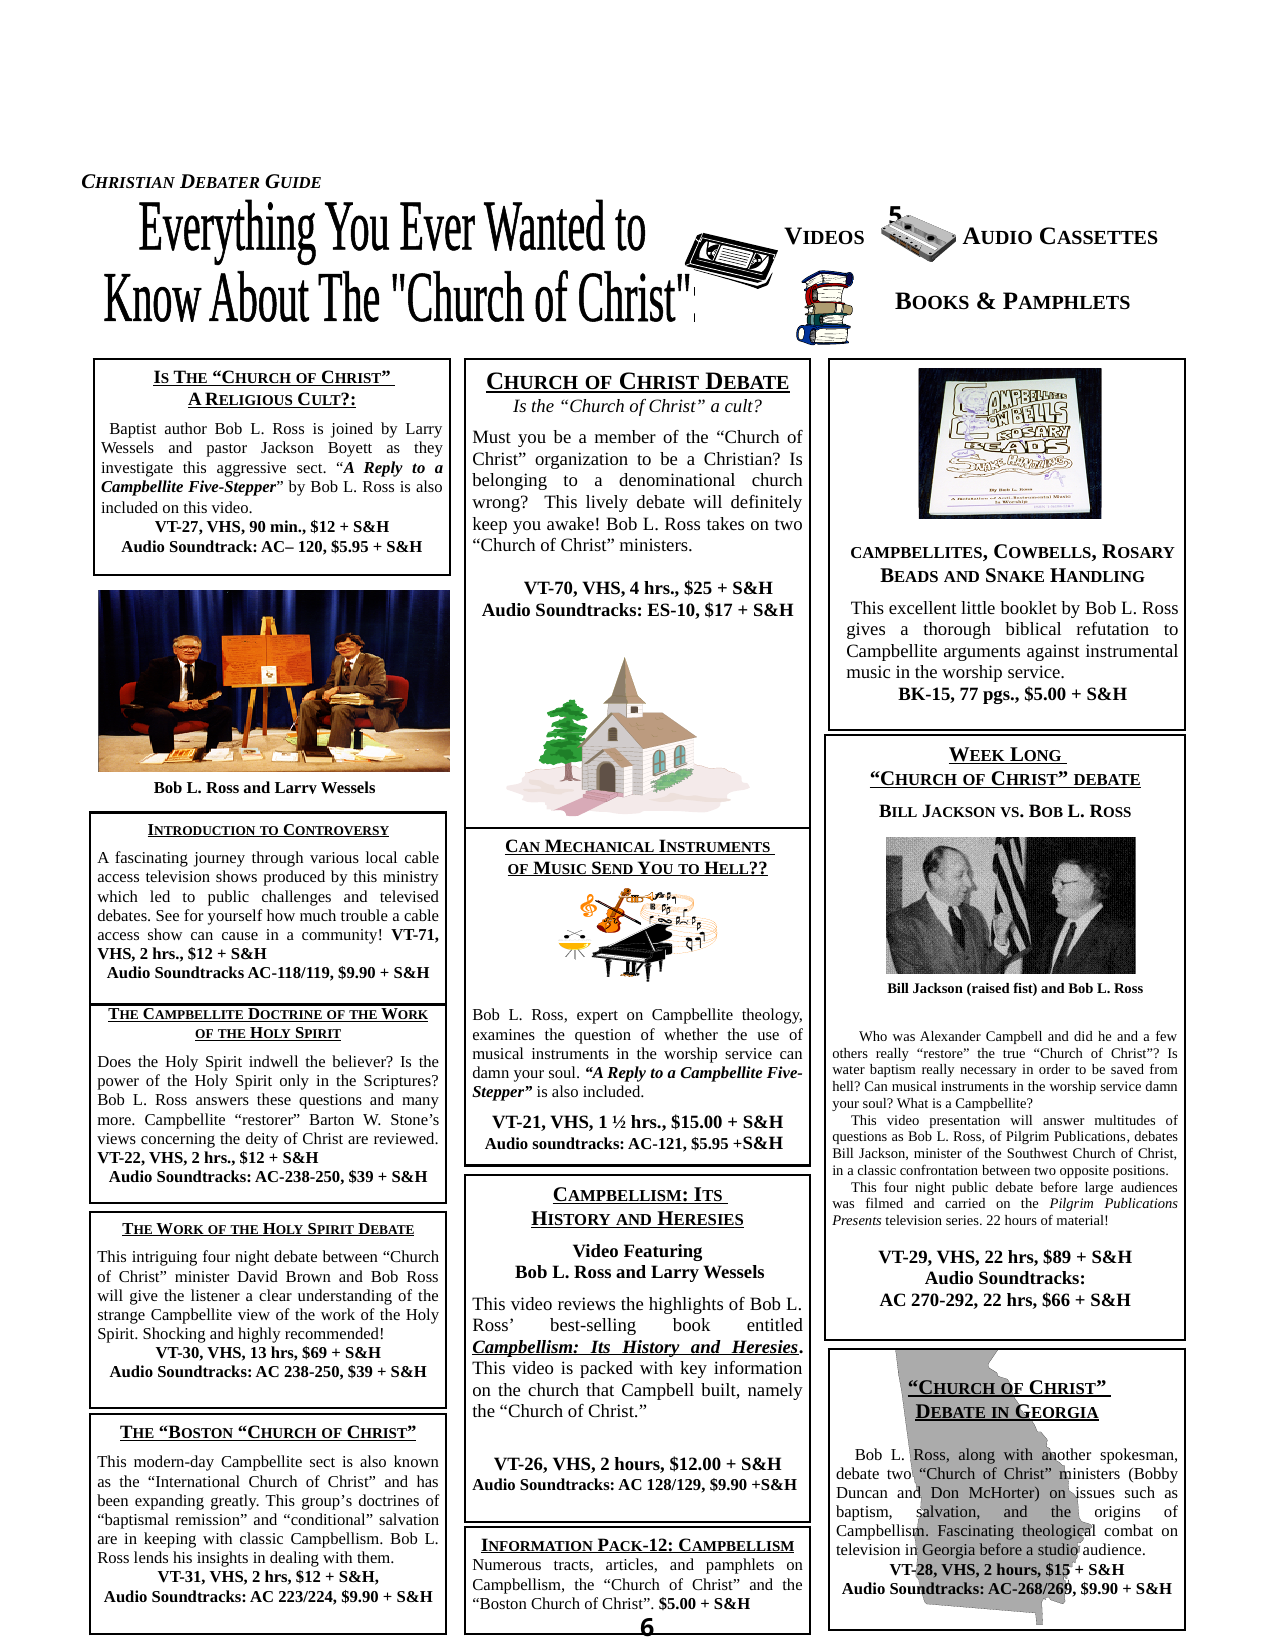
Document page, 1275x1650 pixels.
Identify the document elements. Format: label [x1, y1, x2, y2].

picture [886, 837, 1136, 974]
picture [98, 590, 450, 772]
picture [918, 368, 1102, 519]
